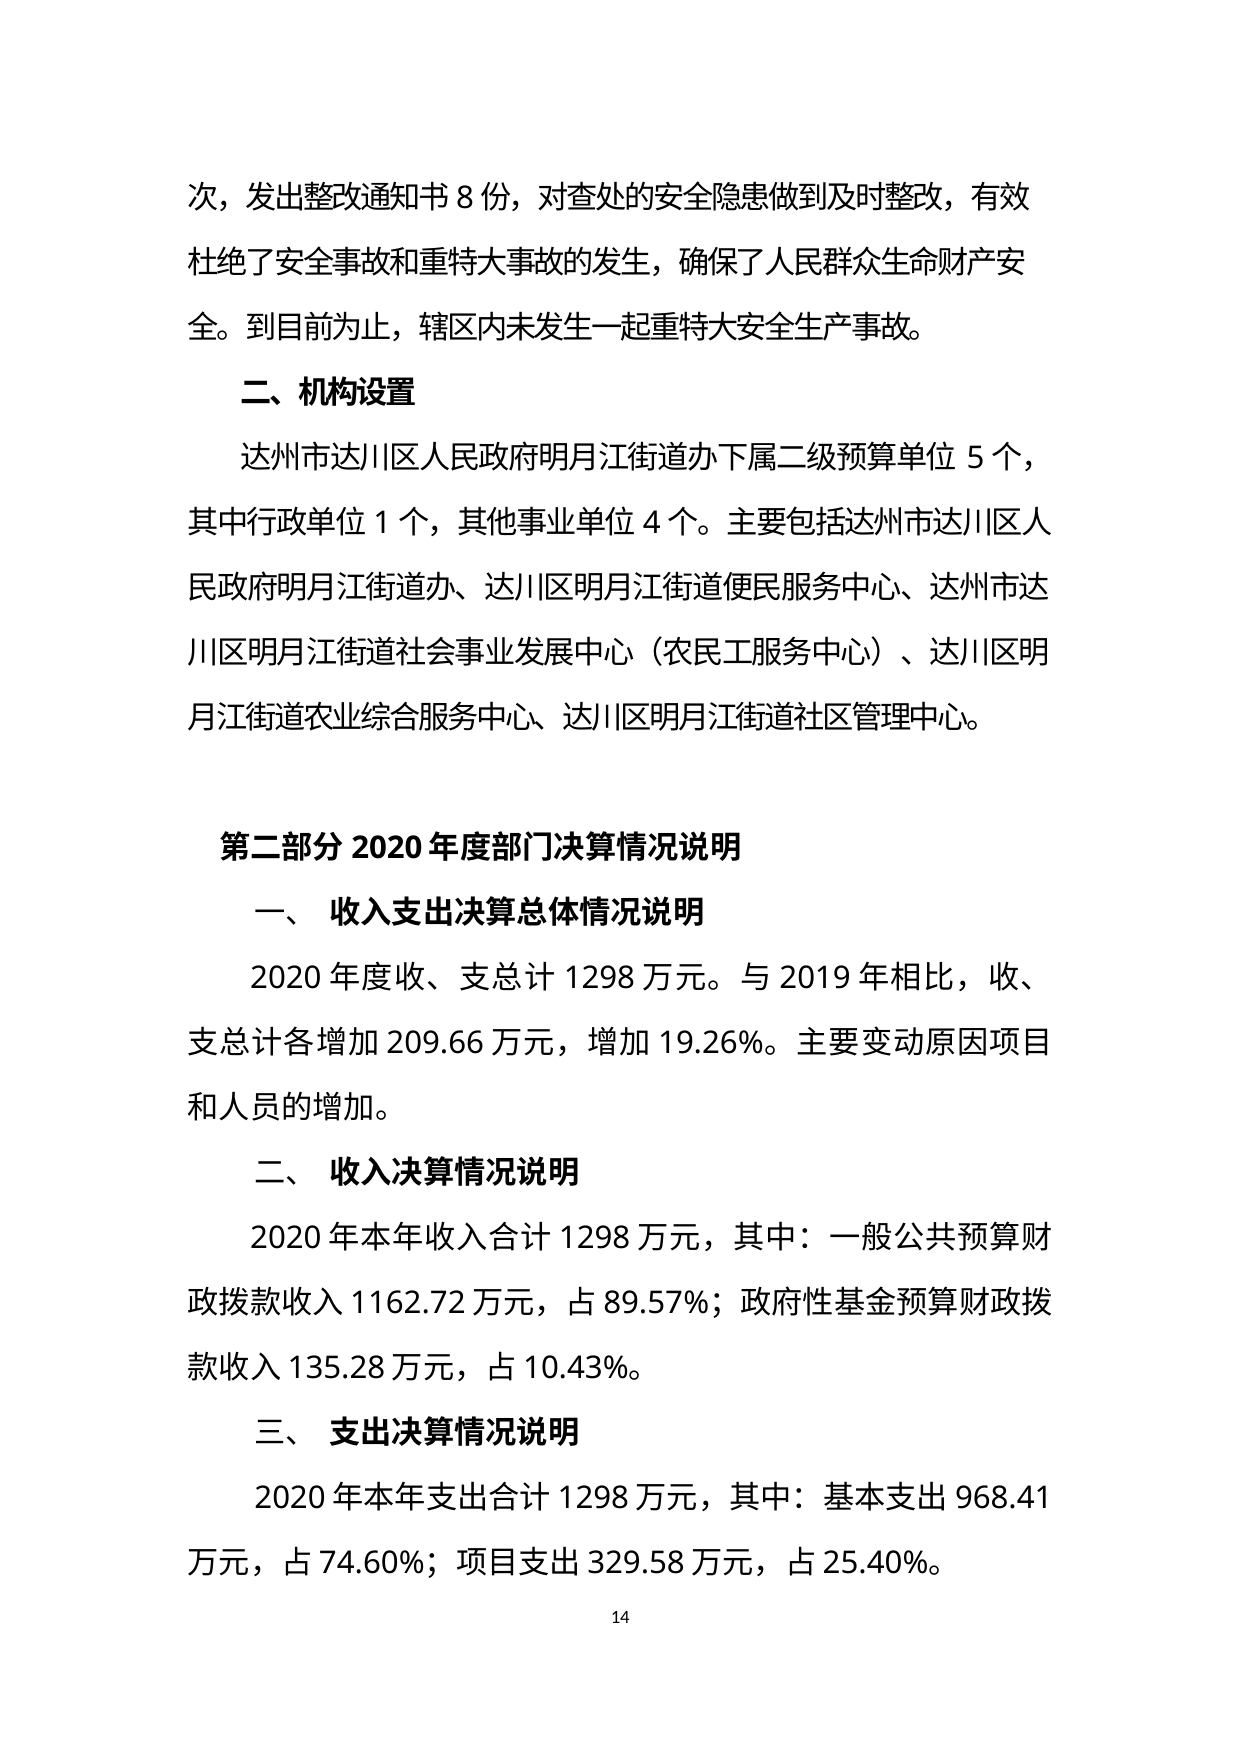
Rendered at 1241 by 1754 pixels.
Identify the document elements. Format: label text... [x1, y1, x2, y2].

text 二、机构设置 [187, 357, 1053, 422]
list 收入决算情况说明 [254, 1137, 1053, 1202]
text 2020年本年支出合计1298万元，其中：基本支出968.41万元，占74.60%；项目支出329.58万元，占25.40%。 [187, 1462, 1053, 1592]
text 达州市达川区人民政府明月江街道办下属二级预算单位5个，其中行政单位1个，其他事业单位4个。主要包括达州市达川区人民政府明月江街道办、达川区明月江街道便民服务中心、达州市达川区明月江街道社会事业发展中心（农民工服务中心）、达川区明月江街道农业综合服务中心、达川区明月江街道社区管理中心。 [187, 422, 1053, 747]
text 2020年度收、支总计1298万元。与2019年相比，收、支总计各增加209.66万元，增加19.26%。主要变动原因项目和人员的增加。 [187, 942, 1053, 1137]
text 第二部分 2020年度部门决算情况说明 [187, 812, 1053, 877]
list 收入支出决算总体情况说明 [254, 877, 1053, 942]
text 2020年本年收入合计1298万元，其中：一般公共预算财政拨款收入1162.72万元，占89.57%；政府性基金预算财政拨款收入135.28万元，占10.43%。 [187, 1202, 1053, 1397]
list 支出决算情况说明 [254, 1397, 1053, 1462]
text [187, 162, 1053, 357]
